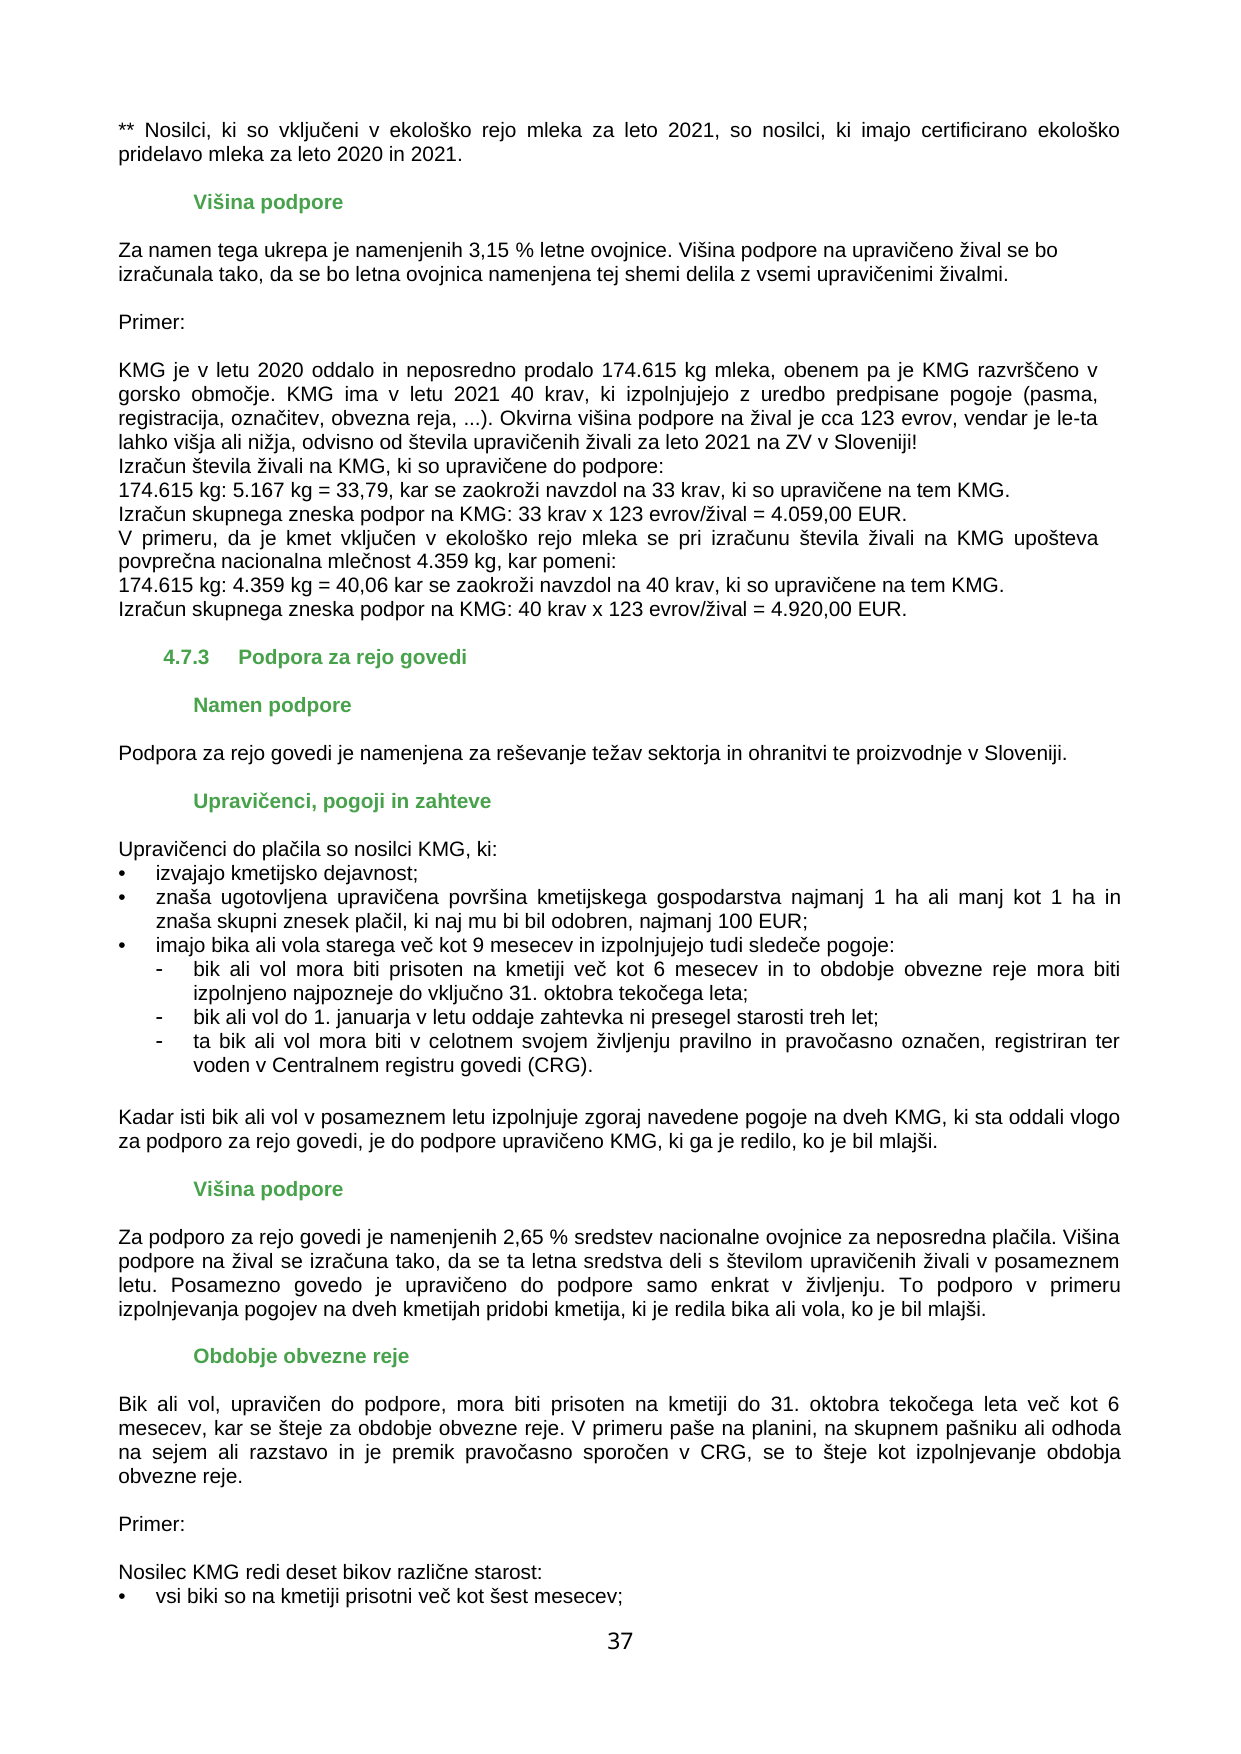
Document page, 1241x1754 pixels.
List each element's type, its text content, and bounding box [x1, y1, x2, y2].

text Upravičenci do plačila so nosilci KMG, ki: [118, 837, 1122, 861]
subtitle Obdobje obvezne reje [193, 1344, 1122, 1368]
text Za namen tega ukrepa je namenjenih 3,15 % letne ovojnice. Višina podpore na upravičeno žival se bo izračunala tako, da se bo letna ovojnica namenjena tej shemi delila z vsemi upravičenimi živalmi. [118, 238, 1122, 286]
subtitle Višina podpore [193, 190, 1122, 214]
text Bik ali vol, upravičen do podpore, mora biti prisoten na kmetiji do 31. oktobra tekočega leta več kot 6 mesecev, kar se šteje za obdobje obvezne reje. V primeru paše na planini, na skupnem pašniku ali odhoda na sejem ali razstavo in je premik pravočasno sporočen v CRG, se to šteje kot izpolnjevanje obdobja obvezne reje. [118, 1392, 1122, 1488]
list imajo bika ali vola starega več kot 9 mesecev in izpolnjujejo tudi sledeče pogoje: [118, 933, 1122, 957]
table_header Primer: KMG je v letu 2020 oddalo in neposredno prodalo 174.615 kg mleka, obenem pa je KMG razvrščeno v gorsko območje. KMG ima v letu 2021 40 krav, ki izpolnjujejo z uredbo predpisane pogoje (pasma, registracija, označitev, obvezna reja, ...). Okvirna višina podpore na žival je cca 123 evrov, vendar je le-ta lahko višja ali nižja, odvisno od števila upravičenih živali za leto 2021 na ZV v Sloveniji! Izračun števila živali na KMG, ki so upravičene do podpore: 174.615 kg: 5.167 kg = 33,79, kar se zaokroži navzdol na 33 krav, ki so upravičene na tem KMG. Izračun skupnega zneska podpor na KMG: 33 krav x 123 evrov/žival = 4.059,00 EUR. V primeru, da je kmet vključen v ekološko rejo mleka se pri izračunu števila živali na KMG upošteva povprečna nacionalna mlečnost 4.359 kg, kar pomeni: 174.615 kg: 4.359 kg = 40,06 kar se zaokroži navzdol na 40 krav, ki so upravičene na tem KMG. Izračun skupnega zneska podpor na KMG: 40 krav x 123 evrov/žival = 4.920,00 EUR. [107, 310, 1111, 621]
text Podpora za rejo govedi je namenjena za reševanje težav sektorja in ohranitvi te proizvodnje v Sloveniji. [118, 741, 1122, 765]
text ** Nosilci, ki so vključeni v ekološko rejo mleka za leto 2021, so nosilci, ki imajo certificirano ekološko pridelavo mleka za leto 2020 in 2021. [118, 118, 1122, 166]
subtitle Višina podpore [193, 1177, 1122, 1201]
text Kadar isti bik ali vol v posameznem letu izpolnjuje zgoraj navedene pogoje na dveh KMG, ki sta oddali vlogo za podporo za rejo govedi, je do podpore upravičeno KMG, ki ga je redilo, ko je bil mlajši. [118, 1105, 1122, 1153]
list ta bik ali vol mora biti v celotnem svojem življenju pravilno in pravočasno označen, registriran ter voden v Centralnem registru govedi (CRG). [156, 1029, 1122, 1077]
list bik ali vol mora biti prisoten na kmetiji več kot 6 mesecev in to obdobje obvezne reje mora biti izpolnjeno najpozneje do vključno 31. oktobra tekočega leta; [156, 957, 1122, 1005]
list izvajajo kmetijsko dejavnost; [118, 861, 1122, 885]
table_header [107, 1512, 1111, 1608]
text Za podporo za rejo govedi je namenjenih 2,65 % sredstev nacionalne ovojnice za neposredna plačila. Višina podpore na žival se izračuna tako, da se ta letna sredstva deli s številom upravičenih živali v posameznem letu. Posamezno govedo je upravičeno do podpore samo enkrat v življenju. To podporo v primeru izpolnjevanja pogojev na dveh kmetijah pridobi kmetija, ki je redila bika ali vola, ko je bil mlajši. [118, 1224, 1122, 1320]
list bik ali vol do 1. januarja v letu oddaje zahtevka ni presegel starosti treh let; [156, 1005, 1122, 1029]
subtitle Namen podpore [193, 693, 1122, 717]
list znaša ugotovljena upravičena površina kmetijskega gospodarstva najmanj 1 ha ali manj kot 1 ha in znaša skupni znesek plačil, ki naj mu bi bil odobren, najmanj 100 EUR; [118, 885, 1122, 933]
subtitle Podpora za rejo govedi [163, 645, 1122, 669]
subtitle Upravičenci, pogoji in zahteve [193, 789, 1122, 813]
